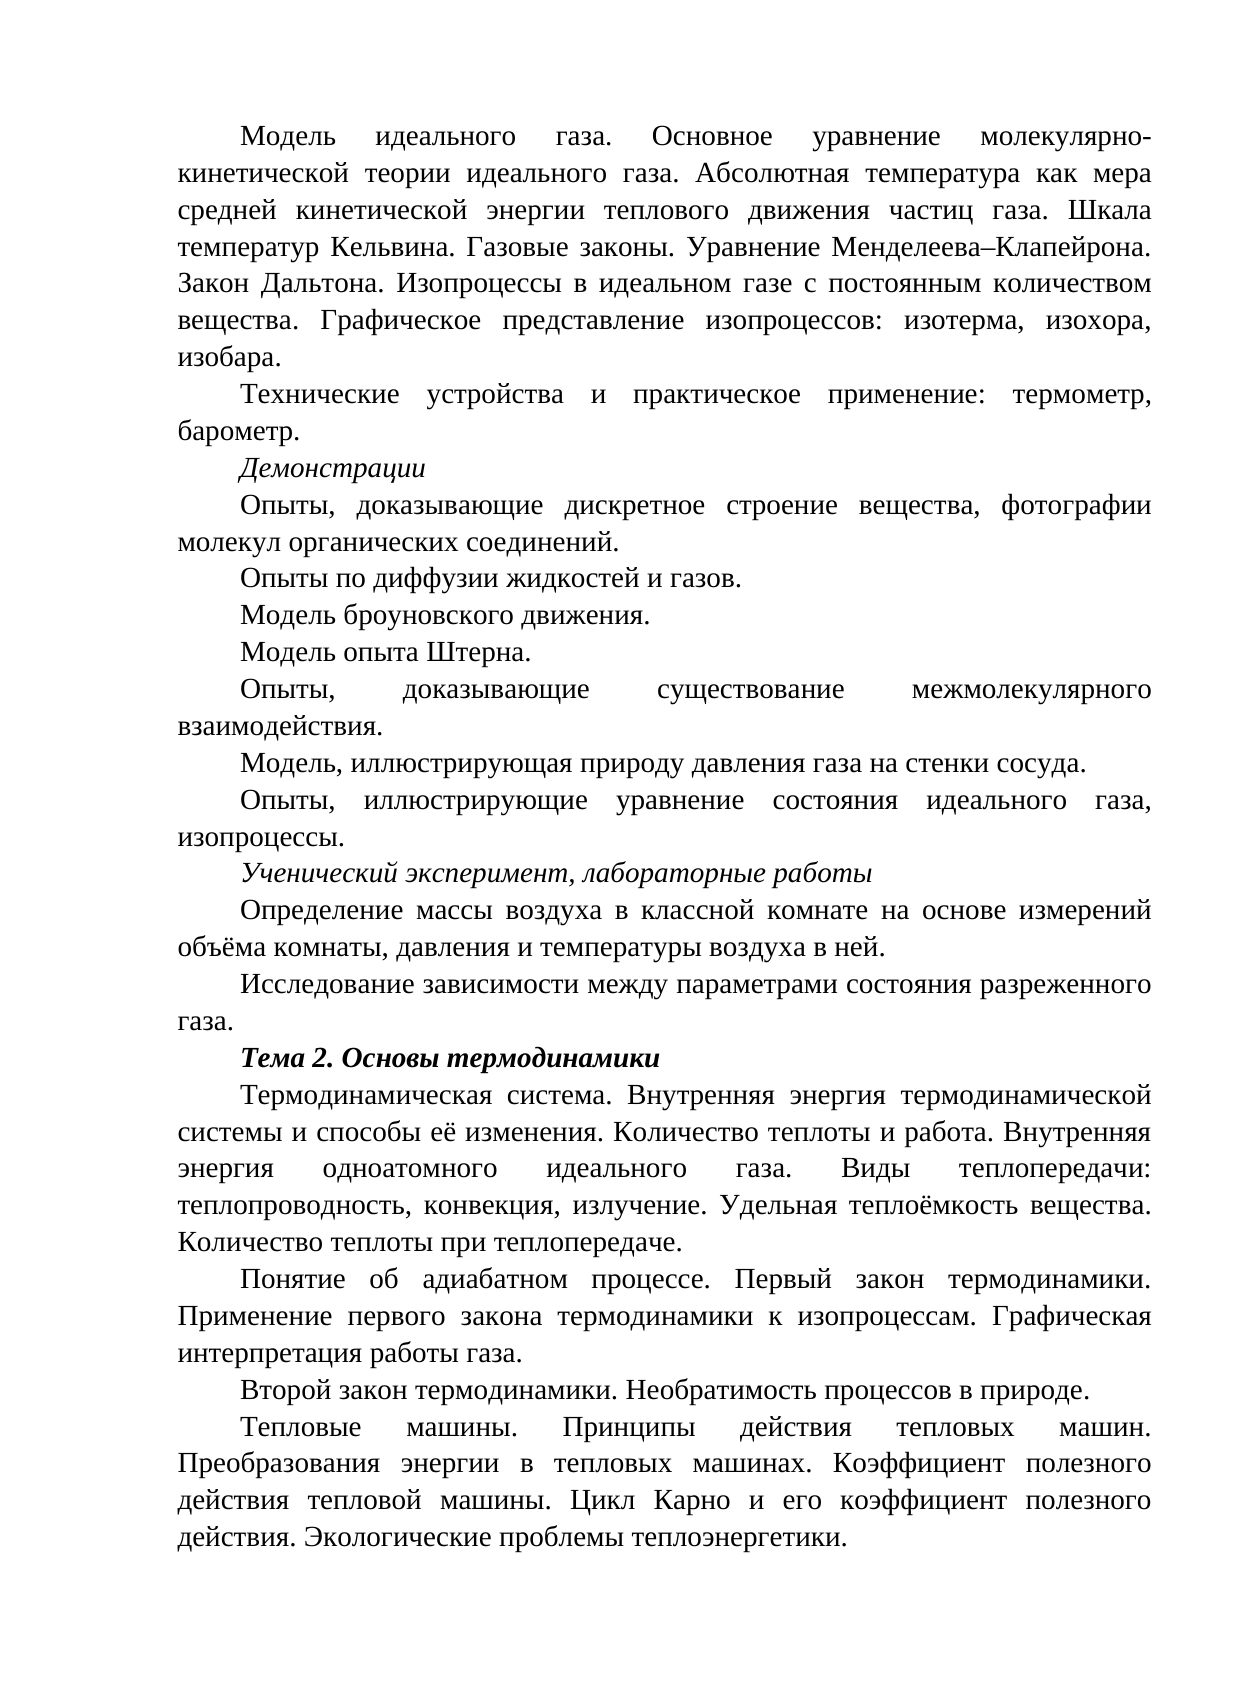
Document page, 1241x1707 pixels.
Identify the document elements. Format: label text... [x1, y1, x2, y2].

text Опыты, доказывающие существование межмолекулярного взаимодействия. [177, 671, 1152, 742]
text Исследование зависимости между параметрами состояния разреженного газа. [177, 966, 1152, 1037]
text Термодинамическая система. Внутренняя энергия термодинамической системы и способы её изменения. Количество теплоты и работа. Внутренняя энергия одноатомного идеального газа. Виды теплопередачи: теплопроводность, конвекция, излучение. Удельная теплоёмкость вещества. Количество теплоты при теплопередаче. [177, 1077, 1152, 1258]
text Модель, иллюстрирующая природу давления газа на стенки сосуда. [177, 745, 1152, 778]
text Второй закон термодинамики. Необратимость процессов в природе. [177, 1372, 1152, 1405]
text Тема 2. Основы термодинамики [177, 1040, 1152, 1073]
text Тепловые машины. Принципы действия тепловых машин. Преобразования энергии в тепловых машинах. Коэффициент полезного действия тепловой машины. Цикл Карно и его коэффициент полезного действия. Экологические проблемы теплоэнергетики. [177, 1409, 1152, 1553]
text Опыты по диффузии жидкостей и газов. [177, 561, 1152, 594]
text Ученический эксперимент, лабораторные работы [177, 856, 1152, 889]
text Понятие об адиабатном процессе. Первый закон термодинамики. Применение первого закона термодинамики к изопроцессам. Графическая интерпретация работы газа. [177, 1261, 1152, 1368]
text Определение массы воздуха в классной комнате на основе измерений объёма комнаты, давления и температуры воздуха в ней. [177, 892, 1152, 963]
text Технические устройства и практическое применение: термометр, барометр. [177, 376, 1152, 447]
text Опыты, иллюстрирующие уравнение состояния идеального газа, изопроцессы. [177, 782, 1152, 852]
text Модель опыта Штерна. [177, 634, 1152, 668]
text Модель идеального газа. Основное уравнение молекулярно-кинетической теории идеального газа. Абсолютная температура как мера средней кинетической энергии теплового движения частиц газа. Шкала температур Кельвина. Газовые законы. Уравнение Менделеева–Клапейрона. Закон Дальтона. Изопроцессы в идеальном газе с постоянным количеством вещества. Графическое представление изопроцессов: изотерма, изохора, изобара. [177, 118, 1152, 373]
text Модель броуновского движения. [177, 597, 1152, 631]
text Опыты, доказывающие дискретное строение вещества, фотографии молекул органических соединений. [177, 487, 1152, 557]
text Демонстрации [177, 450, 1152, 483]
